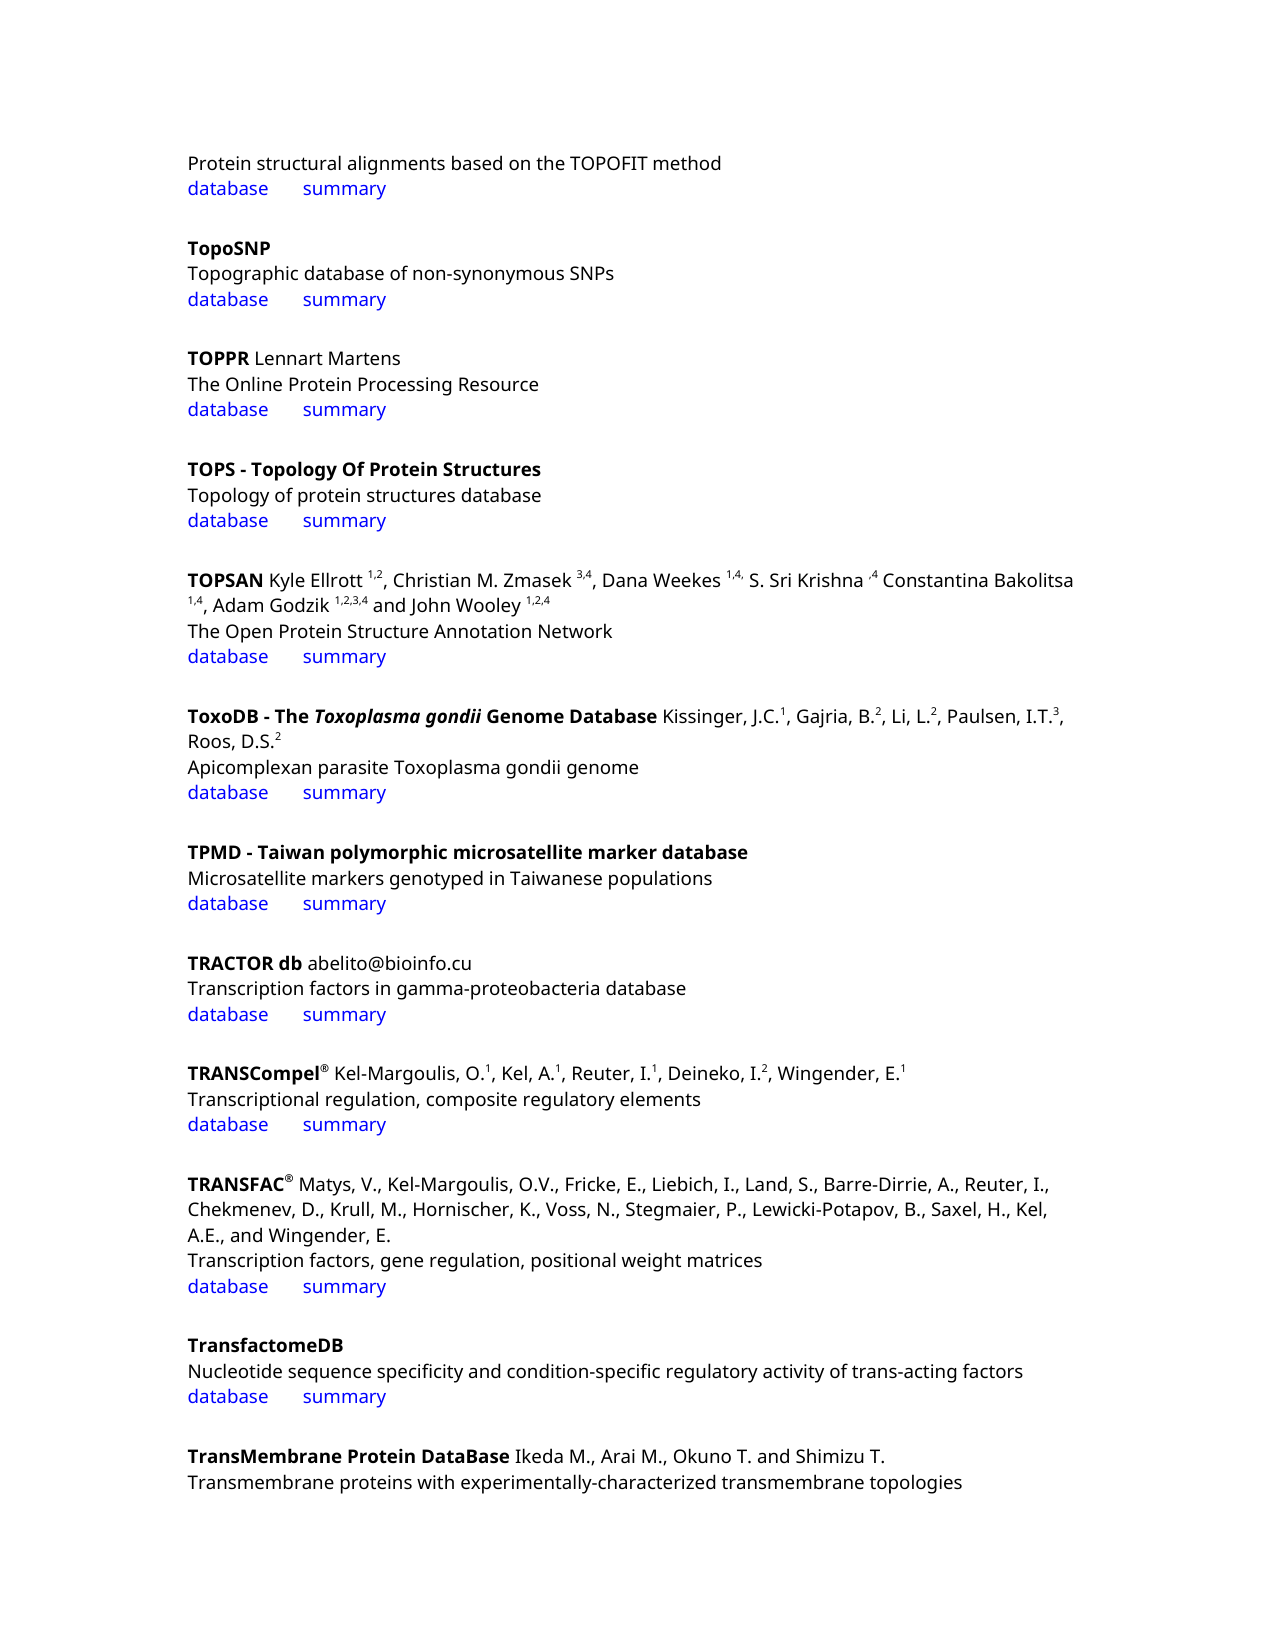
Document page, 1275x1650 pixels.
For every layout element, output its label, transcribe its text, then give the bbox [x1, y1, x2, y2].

text TRANSFAC® Matys, V., Kel-Margoulis, O.V., Fricke, E., Liebich, I., Land, S., Barre-Dirrie, A., Reuter, I., Chekmenev, D., Krull, M., Hornischer, K., Voss, N., Stegmaier, P., Lewicki-Potapov, B., Saxel, H., Kel, A.E., and Wingender, E. Transcription factors, gene regulation, positional weight matrices database summary [386, 1171, 1087, 1299]
text TOPOFIT-DB Leslin C., Abyzov A. and Ilyin V. Protein structural alignments based on the TOPOFIT method database summary [386, 150, 1087, 201]
text TRANSCompel® Kel-Margoulis, O.1, Kel, A.1, Reuter, I.1, Deineko, I.2, Wingender, E.1 Transcriptional regulation, composite regulatory elements database summary [386, 1061, 1087, 1137]
text TPMD - Taiwan polymorphic microsatellite marker database Microsatellite markers genotyped in Taiwanese populations database summary [386, 839, 1087, 916]
text TransfactomeDB Nucleotide sequence specificity and condition-specific regulatory activity of trans-acting factors database summary [344, 1333, 1087, 1409]
text TOPS - Topology Of Protein Structures Topology of protein structures database database summary [187, 456, 1087, 533]
text ToxoDB - The Toxoplasma gondii Genome Database Kissinger, J.C.1, Gajria, B.2, Li, L.2, Paulsen, I.T.3, Roos, D.S.2 Apicomplexan parasite Toxoplasma gondii genome database summary [281, 703, 1087, 805]
text TRACTOR db abelito@bioinfo.cu Transcription factors in gamma-proteobacteria database database summary [386, 950, 1087, 1026]
text TOPPR Lennart Martens The Online Protein Processing Resource database summary [386, 346, 1087, 422]
text TopoSNP Topographic database of non-synonymous SNPs database summary [271, 235, 1087, 312]
text TOPSAN Kyle Ellrott 1,2, Christian M. Zmasek 3,4, Dana Weekes 1,4, S. Sri Krishna ,4 Constantina Bakolitsa 1,4, Adam Godzik 1,2,3,4 and John Wooley 1,2,4 The Open Protein Structure Annotation Network database summary [187, 567, 1087, 669]
